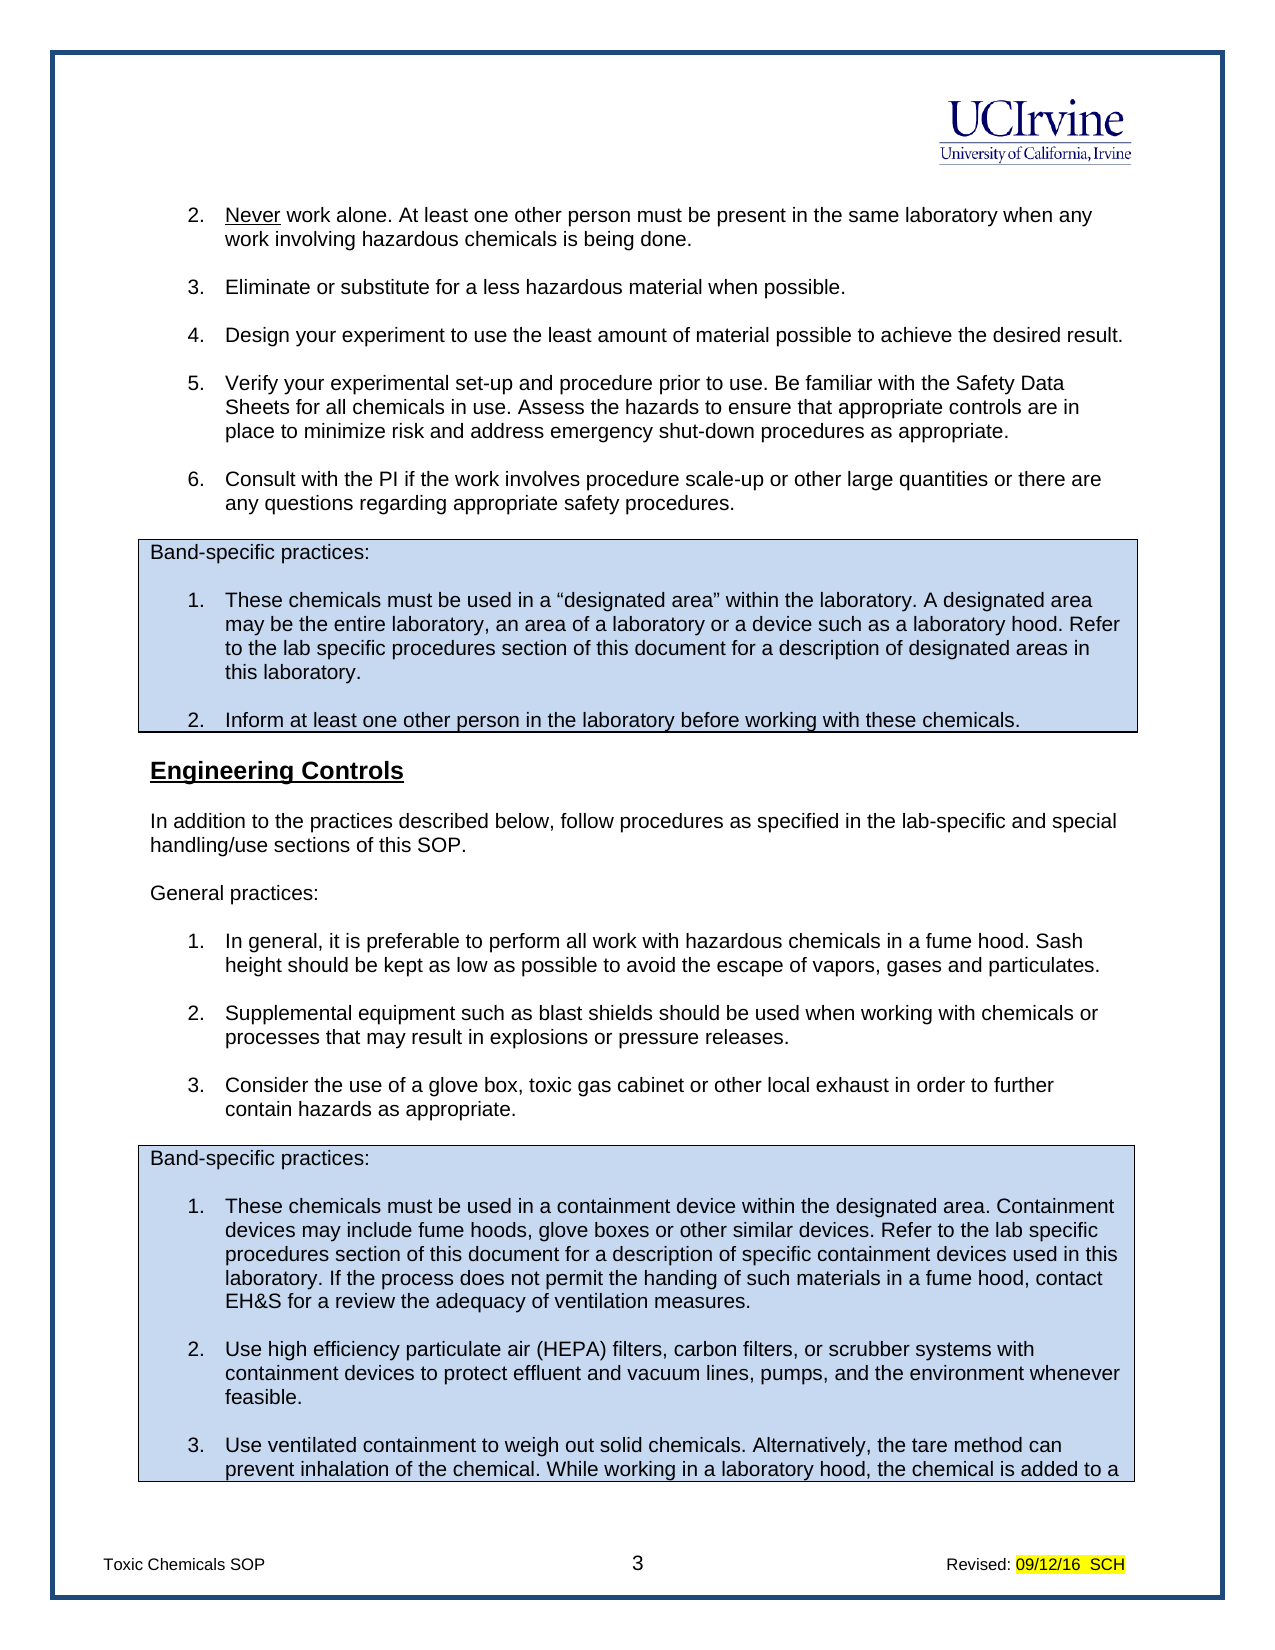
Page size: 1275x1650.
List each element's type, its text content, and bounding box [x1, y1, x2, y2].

list Consider the use of a glove box, toxic gas cabinet or other local exhaust in order to further contain hazards as appropriate. [187, 1073, 1125, 1121]
text General practices: [150, 881, 1125, 905]
list Never work alone. At least one other person must be present in the same laboratory when any work involving hazardous chemicals is being done. [187, 203, 1125, 251]
list Consult with the PI if the work involves procedure scale-up or other large quantities or there are any questions regarding appropriate safety procedures. [187, 467, 1125, 515]
list In general, it is preferable to perform all work with hazardous chemicals in a fume hood. Sash height should be kept as low as possible to avoid the escape of vapors, gases and particulates. [187, 929, 1125, 977]
table_header Band-specific practices: These chemicals must be used in a “designated area” within the laboratory. A designated area may be the entire laboratory, an area of a laboratory or a device such as a laboratory hood. Refer to the lab specific procedures section of this document for a description of designated areas in this laboratory. Inform at least one other person in the laboratory before working with these chemicals. [139, 540, 1137, 731]
list Design your experiment to use the least amount of material possible to achieve the desired result. [187, 323, 1125, 347]
list Eliminate or substitute for a less hazardous material when possible. [187, 275, 1125, 299]
picture [939, 95, 1164, 171]
text Engineering Controls [150, 756, 1125, 785]
text In addition to the practices described below, follow procedures as specified in the lab-specific and special handling/use sections of this SOP. [150, 809, 1125, 857]
list Supplemental equipment such as blast shields should be used when working with chemicals or processes that may result in explosions or pressure releases. [187, 1001, 1125, 1049]
list Verify your experimental set-up and procedure prior to use. Be familiar with the Safety Data Sheets for all chemicals in use. Assess the hazards to ensure that appropriate controls are in place to minimize risk and address emergency shut-down procedures as appropriate. [187, 371, 1125, 443]
